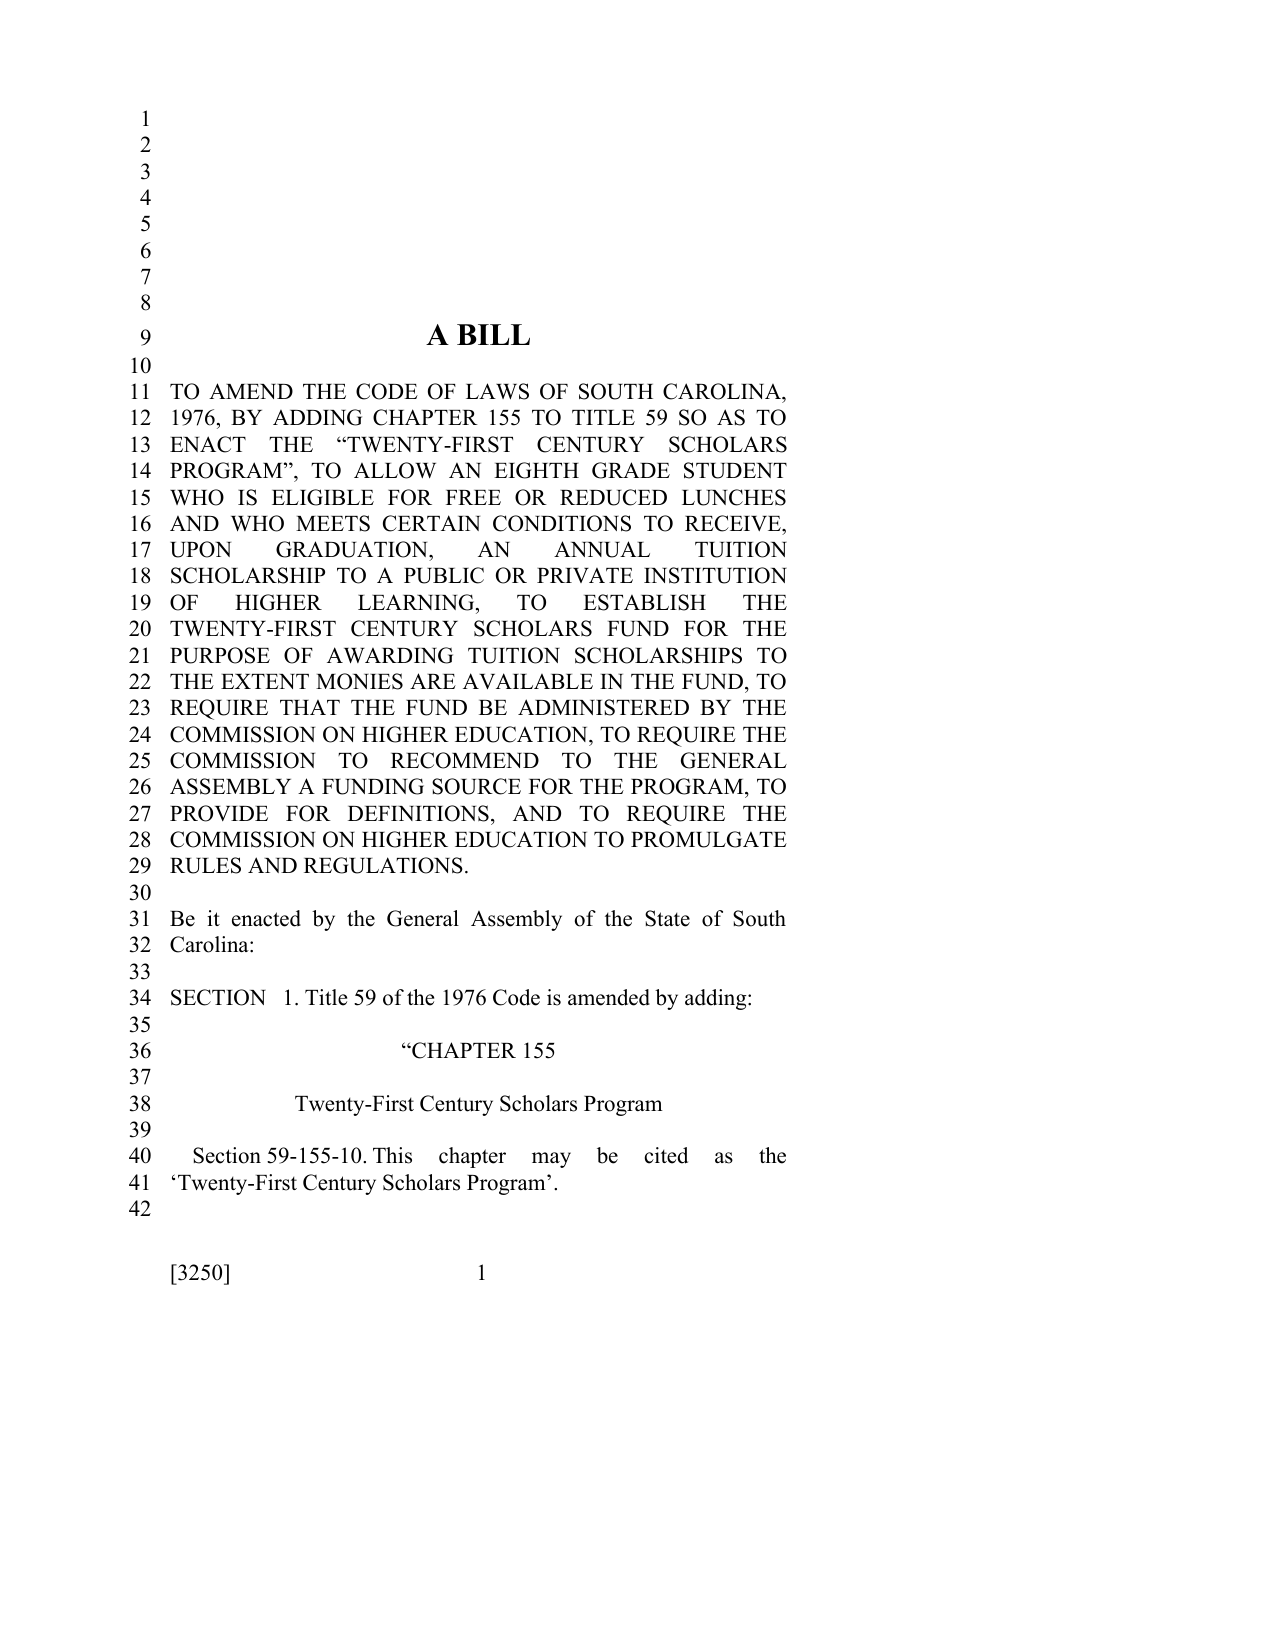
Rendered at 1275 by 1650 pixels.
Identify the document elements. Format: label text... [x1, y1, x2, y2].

text SECTION 1. Title 59 of the 1976 Code is amended by adding: [169, 984, 787, 1011]
text “CHAPTER 155 [169, 1037, 787, 1063]
text Section 59-155-10. This chapter may be cited as the ‘Twenty-First Century Scholars Program’. [169, 1142, 787, 1195]
text TO AMEND THE CODE OF LAWS OF SOUTH CAROLINA, 1976, BY ADDING CHAPTER 155 TO TITLE 59 SO AS TO ENACT THE “TWENTY-FIRST CENTURY SCHOLARS PROGRAM”, TO ALLOW AN EIGHTH GRADE STUDENT WHO IS ELIGIBLE FOR FREE OR REDUCED LUNCHES AND WHO MEETS CERTAIN CONDITIONS TO RECEIVE, UPON GRADUATION, AN ANNUAL TUITION SCHOLARSHIP TO A PUBLIC OR PRIVATE INSTITUTION OF HIGHER LEARNING, TO ESTABLISH THE TWENTY-FIRST CENTURY SCHOLARS FUND FOR THE PURPOSE OF AWARDING TUITION SCHOLARSHIPS TO THE EXTENT MONIES ARE AVAILABLE IN THE FUND, TO REQUIRE THAT THE FUND BE ADMINISTERED BY THE COMMISSION ON HIGHER EDUCATION, TO REQUIRE THE COMMISSION TO RECOMMEND TO THE GENERAL ASSEMBLY A FUNDING SOURCE FOR THE PROGRAM, TO PROVIDE FOR DEFINITIONS, AND TO REQUIRE THE COMMISSION ON HIGHER EDUCATION TO PROMULGATE RULES AND REGULATIONS. [169, 378, 787, 879]
text Be it enacted by the General Assembly of the State of South Carolina: [169, 905, 787, 958]
text Twenty-First Century Scholars Program [169, 1090, 787, 1116]
text A BILL [169, 316, 787, 352]
